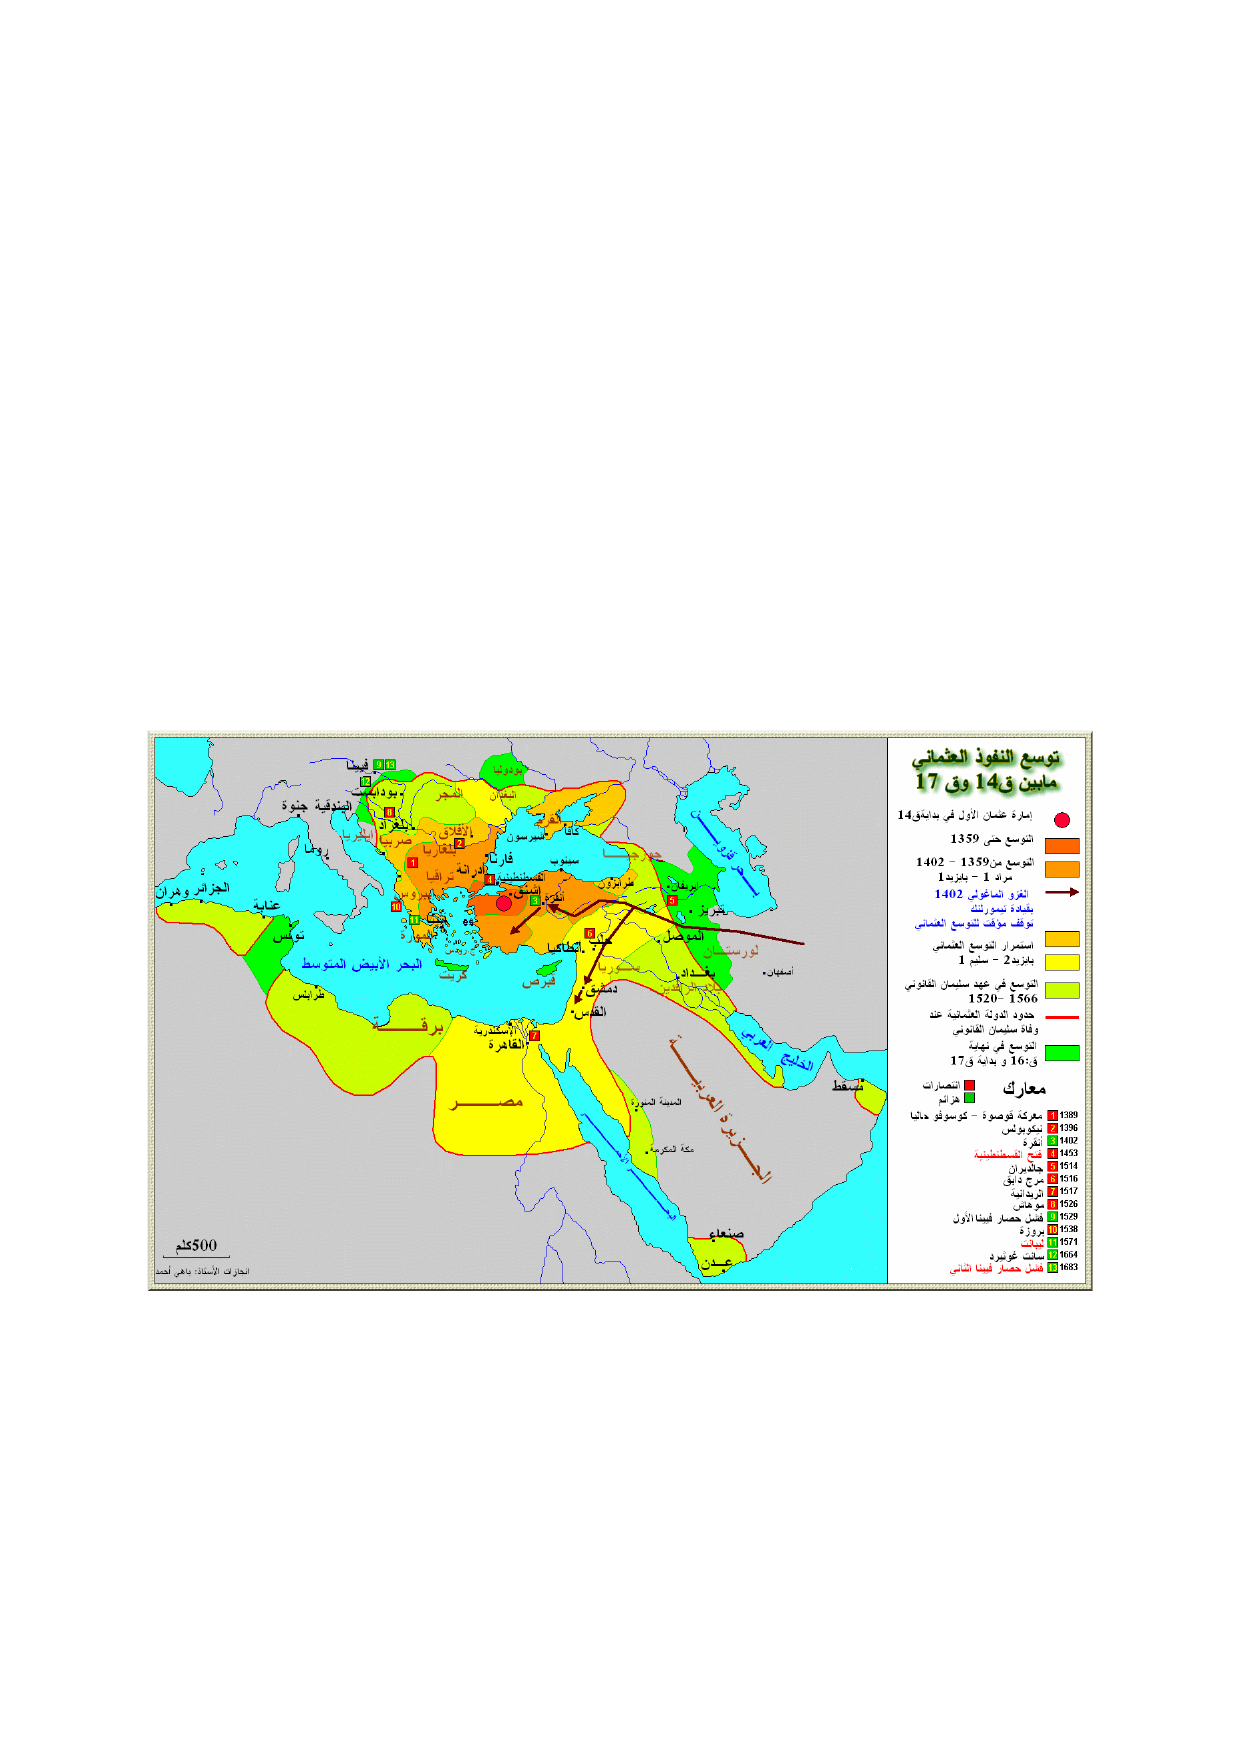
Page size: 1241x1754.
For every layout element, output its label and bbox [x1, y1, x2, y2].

picture [147, 730, 1093, 1291]
